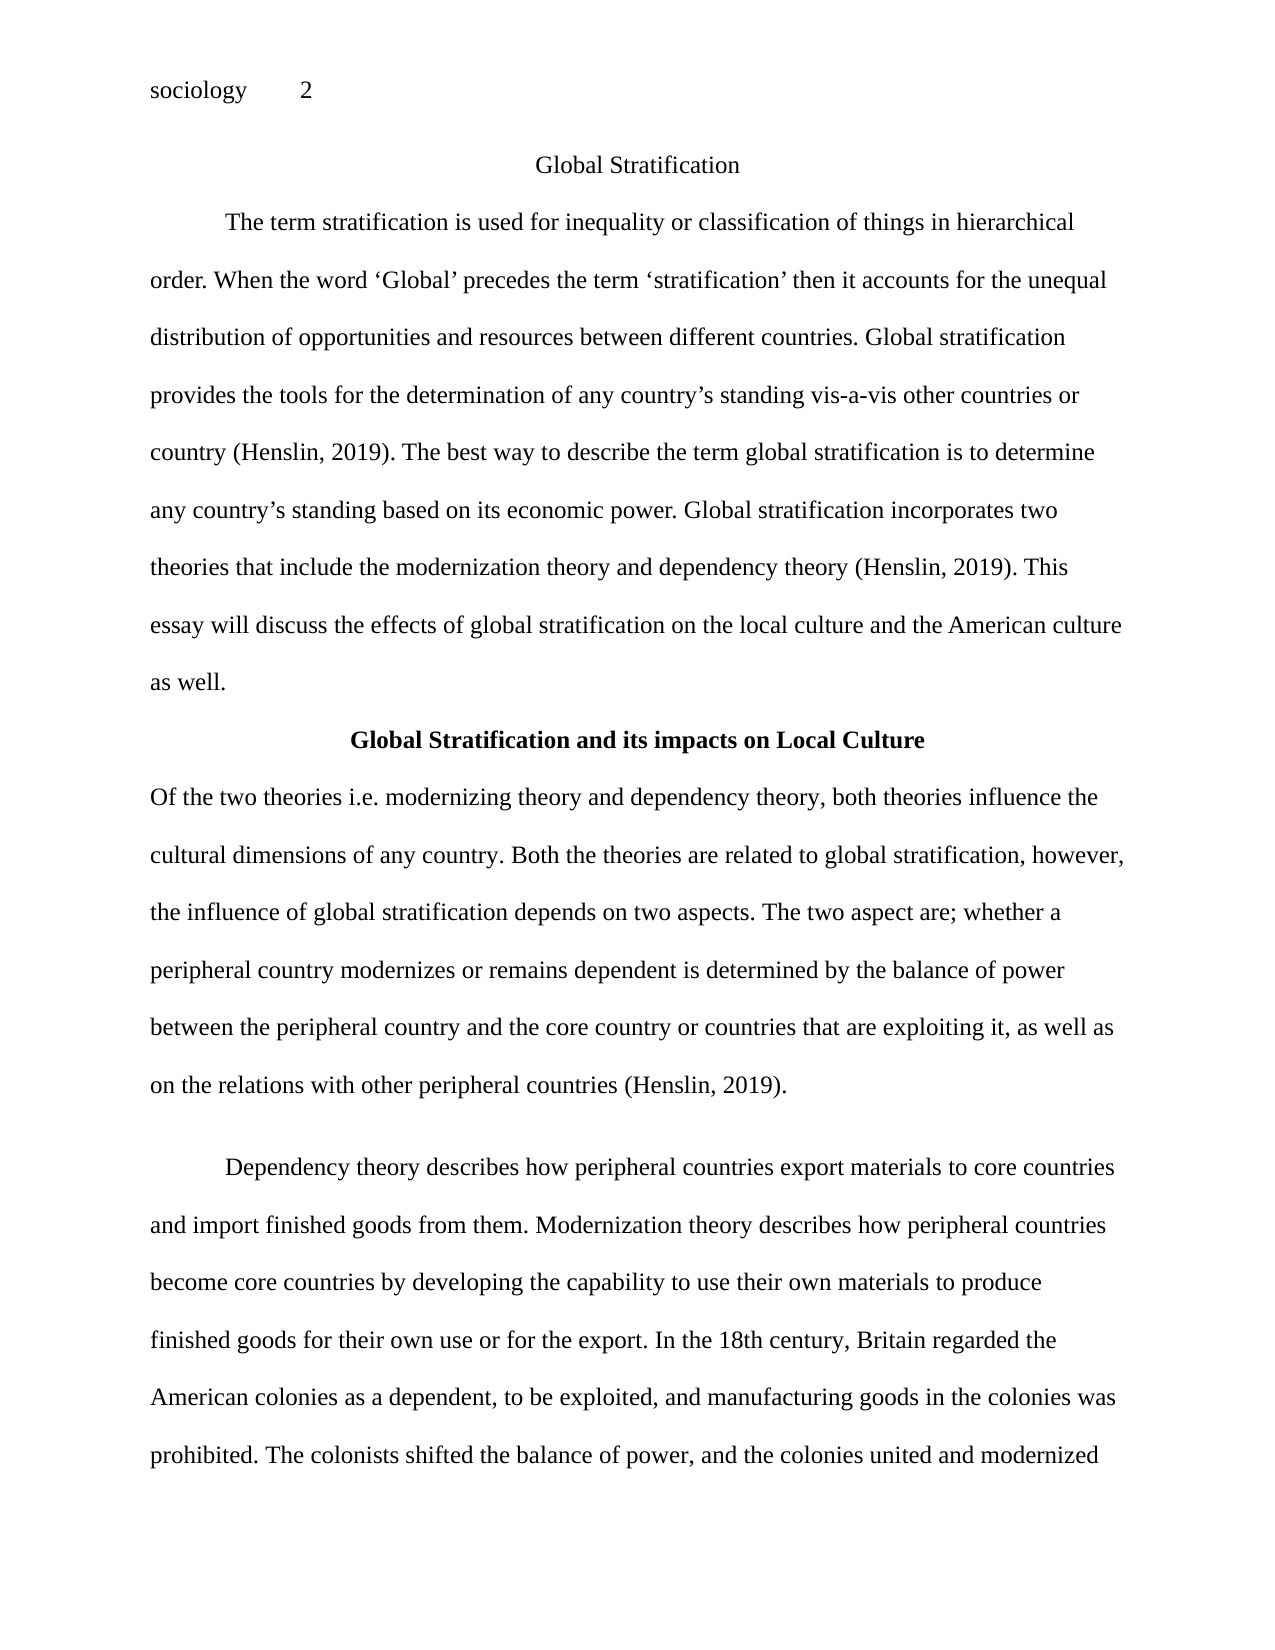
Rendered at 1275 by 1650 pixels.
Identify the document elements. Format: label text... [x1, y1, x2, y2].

text Of the two theories i.e. modernizing theory and dependency theory, both theories influence the cultural dimensions of any country. Both the theories are related to global stratification, however, the influence of global stratification depends on two aspects. The two aspect are; whether a peripheral country modernizes or remains dependent is determined by the balance of power between the peripheral country and the core country or countries that are exploiting it, as well as on the relations with other peripheral countries . [150, 782, 1125, 1099]
title The term stratification is used for inequality or classification of things in hierarchical order. When the word ‘Global’ precedes the term ‘stratification’ then it accounts for the unequal distribution of opportunities and resources between different countries. Global stratification provides the tools for the determination of any country’s standing vis-a-vis other countries or country . The best way to describe the term global stratification is to determine any country’s standing based on its economic power. Global stratification incorporates two theories that include the modernization theory and dependency theory . This essay will discuss the effects of global stratification on the local culture and the American culture as well. [150, 207, 1125, 696]
subtitle Global Stratification and its impacts on Local Culture [150, 725, 1125, 754]
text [150, 1152, 1125, 1469]
title Global Stratification [150, 150, 1125, 179]
